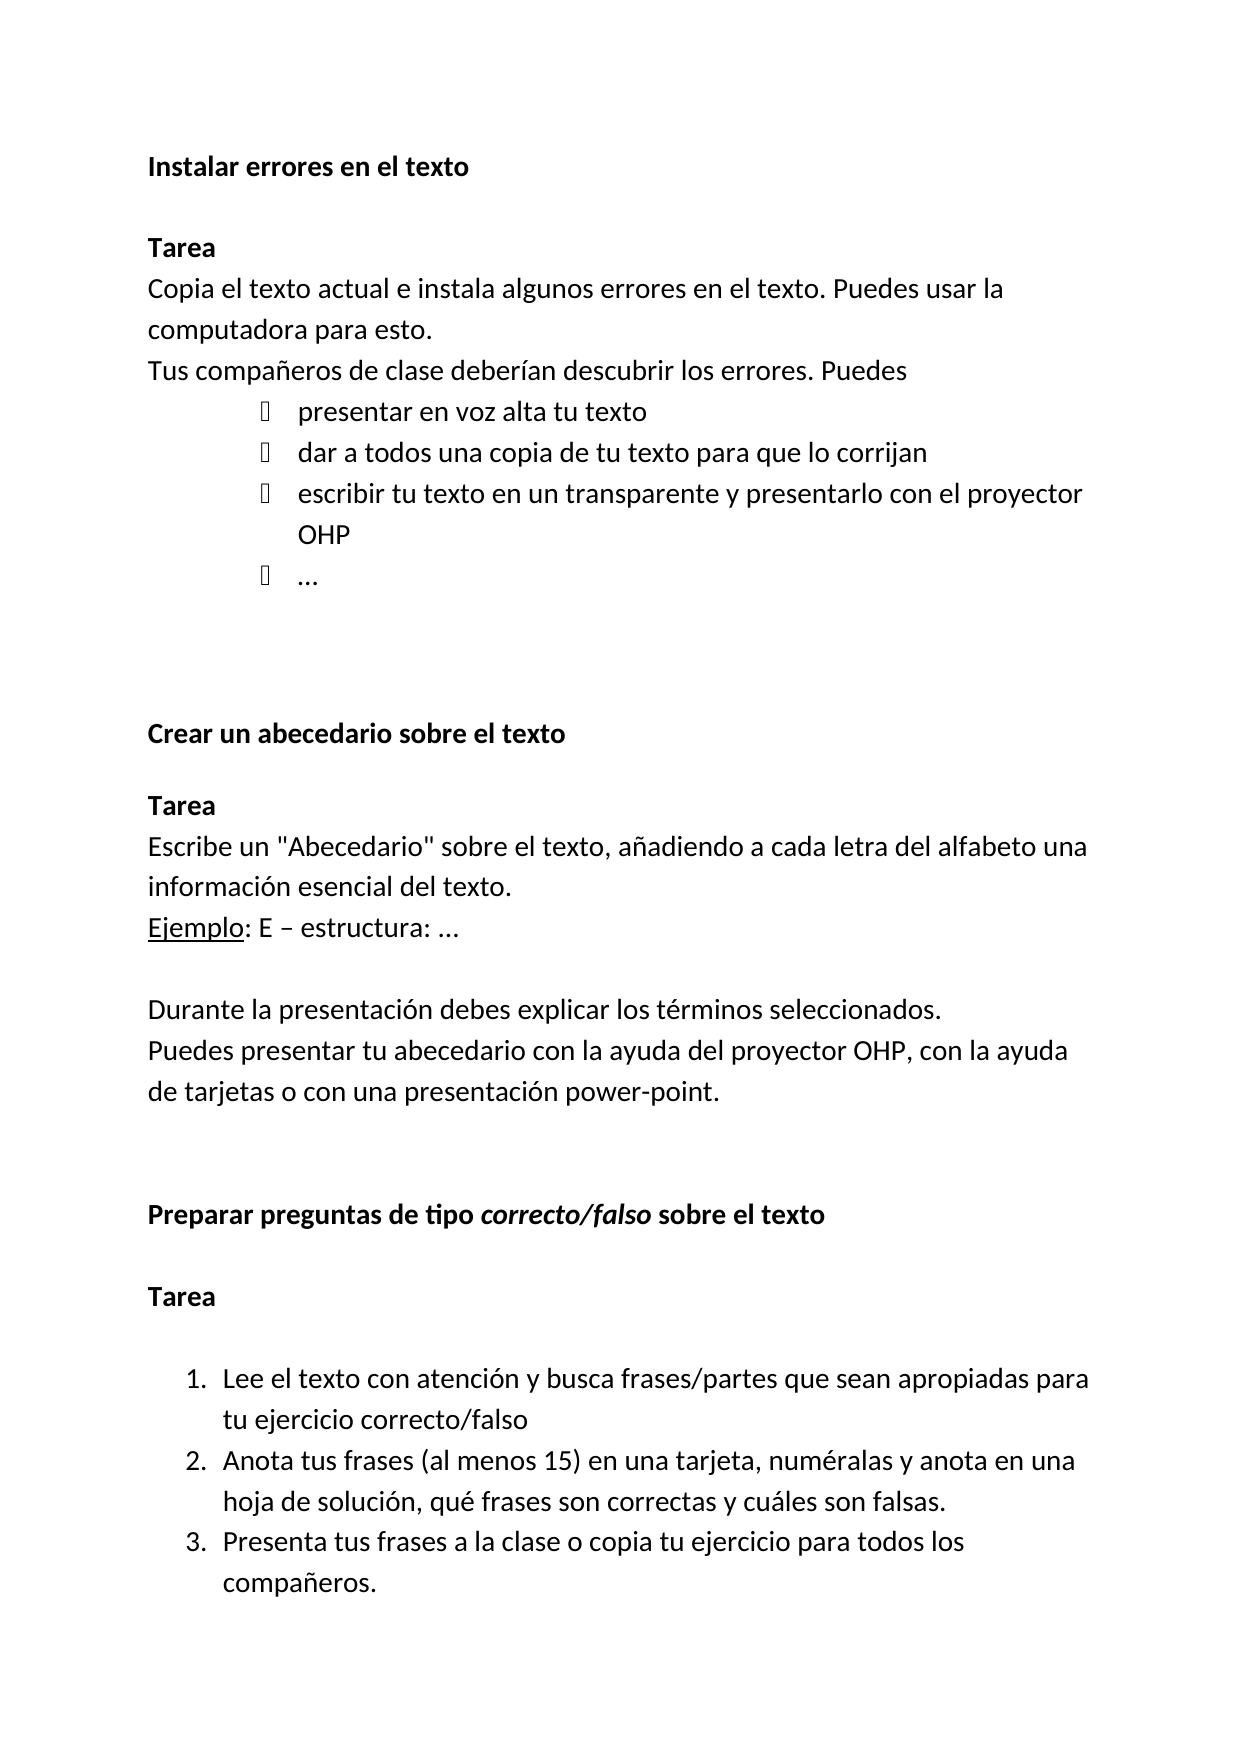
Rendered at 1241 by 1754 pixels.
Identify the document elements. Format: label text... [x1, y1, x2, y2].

text Puedes presentar tu abecedario con la ayuda del proyector OHP, con la ayuda de tarjetas o con una presentación power-point. [148, 1032, 1093, 1109]
text Instalar errores en el texto [148, 148, 1093, 183]
text Ejemplo: E – estructura: ... [148, 909, 1093, 945]
list presentar en voz alta tu texto [260, 393, 1093, 429]
list Lee el texto con atención y busca frases/partes que sean apropiadas para tu ejercicio correcto/falso [185, 1360, 1093, 1436]
text Tarea [148, 229, 1093, 265]
list Anota tus frases (al menos 15) en una tarjeta, numéralas y anota en una hoja de solución, qué frases son correctas y cuáles son falsas. [185, 1442, 1093, 1518]
text Preparar preguntas de tipo correcto/falso sobre el texto [148, 1196, 1093, 1232]
text Tarea [148, 1278, 1093, 1313]
text Durante la presentación debes explicar los términos seleccionados. [148, 991, 1093, 1027]
text Tus compañeros de clase deberían descubrir los errores. Puedes [148, 352, 1093, 388]
text Copia el texto actual e instala algunos errores en el texto. Puedes usar la computadora para esto. [148, 270, 1093, 347]
list escribir tu texto en un transparente y presentarlo con el proyector OHP [260, 475, 1093, 552]
list … [260, 557, 1093, 593]
text Crear un abecedario sobre el texto [148, 715, 1093, 751]
text Tarea [148, 787, 1093, 822]
list Presenta tus frases a la clase o copia tu ejercicio para todos los compañeros. [185, 1523, 1093, 1600]
list dar a todos una copia de tu texto para que lo corrijan [260, 434, 1093, 470]
text Escribe un "Abecedario" sobre el texto, añadiendo a cada letra del alfabeto una información esencial del texto. [148, 828, 1093, 904]
